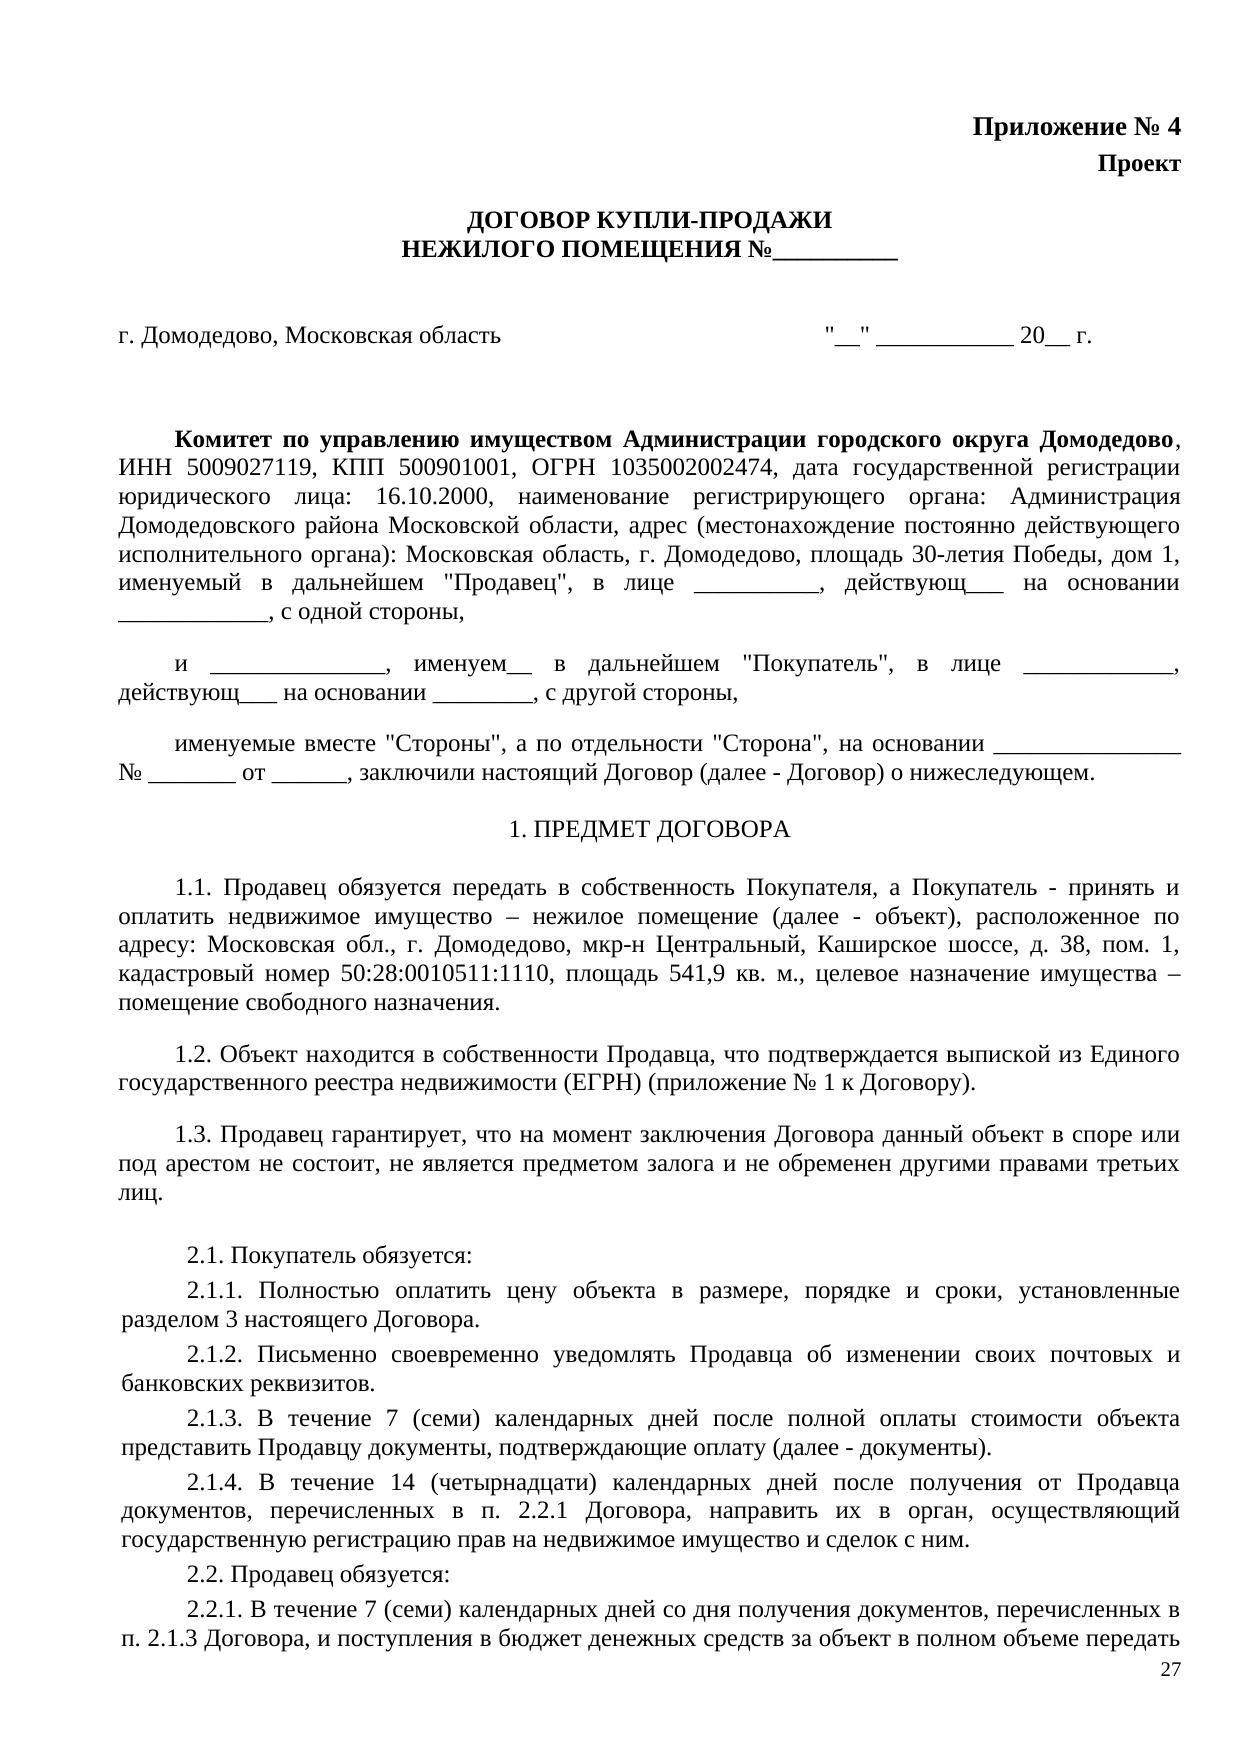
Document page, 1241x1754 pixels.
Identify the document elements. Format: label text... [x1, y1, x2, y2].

text ДОГОВОР КУПЛИ-ПРОДАЖИ [118, 177, 1181, 234]
text 2.1.4. В течение 14 (четырнадцати) календарных дней после получения от Продавца документов, перечисленных в п. 2.2.1 Договора, направить их в орган, осуществляющий государственную регистрацию прав на недвижимое имущество и сделок с ним. [121, 1467, 1181, 1553]
text и ______________, именуем__ в дальнейшем "Покупатель", в лице ____________, действующ___ на основании ________, с другой стороны, [118, 648, 1181, 705]
text Проект [118, 148, 1181, 177]
text Комитет по управлению имуществом Администрации городского округа Домодедово, ИНН 5009027119, КПП 500901001, ОГРН 1035002002474, дата государственной регистрации юридического лица: 16.10.2000, наименование регистрирующего органа: Администрация Домодедовского района Московской области, адрес (местонахождение постоянно действующего исполнительного органа): Московская область, г. Домодедово, площадь 30-летия Победы, дом 1, именуемый в дальнейшем "Продавец", в лице __________, действующ___ на основании ____________, с одной стороны, [118, 424, 1181, 625]
table_header "__" ___________ 20__ г. [605, 320, 1092, 349]
text 2.1.3. В течение 7 (семи) календарных дней после полной оплаты стоимости объекта представить Продавцу документы, подтверждающие оплату (далее - документы). [121, 1403, 1181, 1460]
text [121, 1594, 1181, 1652]
text 1.1. Продавец обязуется передать в собственность Покупателя, а Покупатель - принять и оплатить недвижимое имущество – нежилое помещение (далее - объект), расположенное по адресу: Московская обл., г. Домодедово, мкр-н Центральный, Каширское шоссе, д. 38, пом. 1, кадастровый номер 50:28:0010511:1110, площадь 541,9 кв. м., целевое назначение имущества – помещение свободного назначения. [118, 872, 1181, 1016]
text именуемые вместе "Стороны", а по отдельности "Сторона", на основании _______________ № _______ от ______, заключили настоящий Договор (далее - Договор) о нижеследующем. [118, 728, 1181, 786]
text 1. ПРЕДМЕТ ДОГОВОРА [118, 814, 1181, 843]
text 2.1.2. Письменно своевременно уведомлять Продавца об изменении своих почтовых и банковских реквизитов. [121, 1339, 1181, 1397]
text 2.1. Покупатель обязуется: [121, 1240, 1181, 1269]
text 2.1.1. Полностью оплатить цену объекта в размере, порядке и сроки, установленные разделом 3 настоящего Договора. [121, 1275, 1181, 1333]
text 1.3. Продавец гарантирует, что на момент заключения Договора данный объект в споре или под арестом не состоит, не является предметом залога и не обременен другими правами третьих лиц. [118, 1119, 1181, 1205]
text НЕЖИЛОГО ПОМЕЩЕНИЯ №__________ [118, 234, 1181, 263]
text Приложение № 4 [118, 110, 1181, 142]
text 2.2. Продавец обязуется: [121, 1559, 1181, 1588]
table_header г. Домодедово, Московская область [118, 320, 605, 349]
text 1.2. Объект находится в собственности Продавца, что подтверждается выпиской из Единого государственного реестра недвижимости (ЕГРН) (приложение № 1 к Договору). [118, 1039, 1181, 1096]
